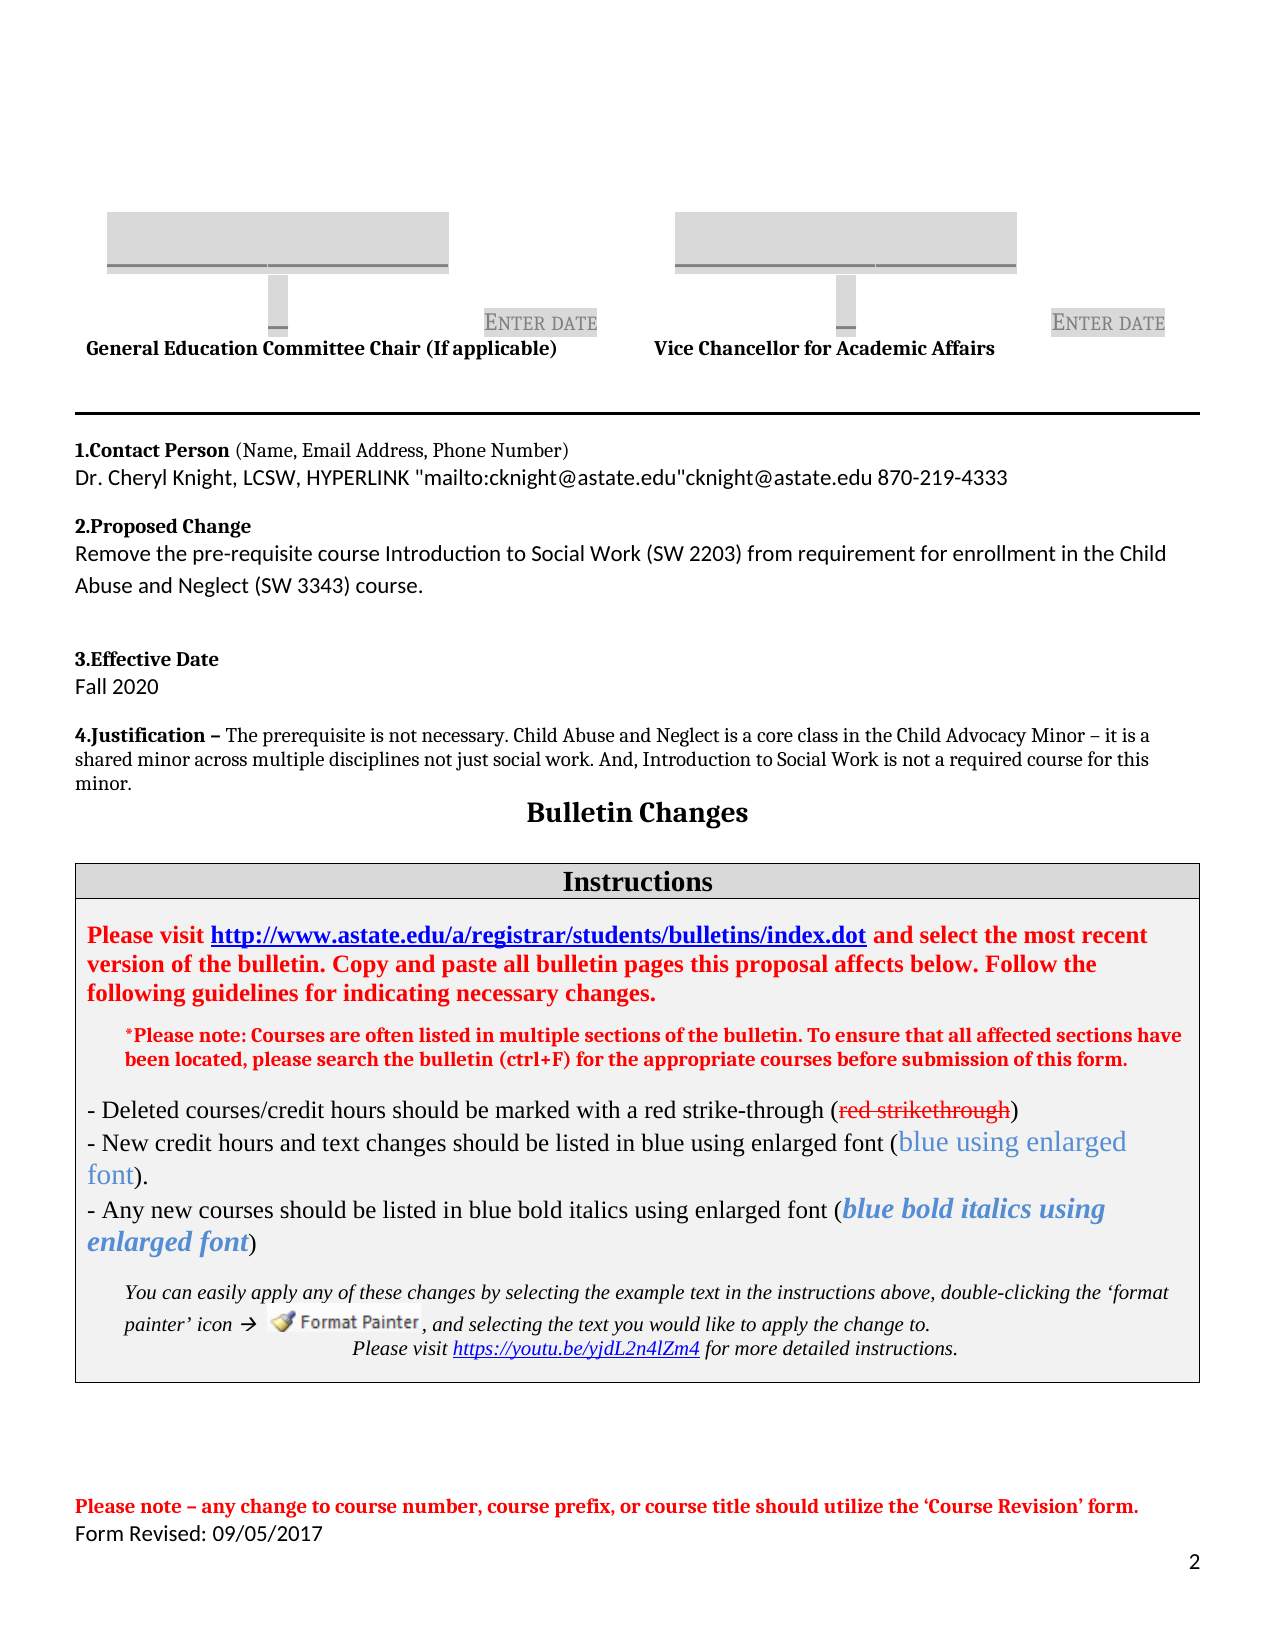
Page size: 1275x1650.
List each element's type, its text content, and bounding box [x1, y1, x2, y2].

text 4.Justification – The prerequisite is not necessary. Child Abuse and Neglect is a core class in the Child Advocacy Minor – it is a shared minor across multiple disciplines not just social work. And, Introduction to Social Work is not a required course for this minor. [75, 724, 1200, 796]
text Bulletin Changes [75, 796, 1200, 829]
text 2.Proposed Change [75, 515, 1200, 539]
table_cell Please visit http://www.astate.edu/a/registrar/students/bulletins/index.dot and select the most recent version of the bulletin. Copy and paste all bulletin pages this proposal affects below. Follow the following guidelines for indicating necessary changes. *Please note: Courses are often listed in multiple sections of the bulletin. To ensure that all affected sections have been located, please search the bulletin (ctrl+F) for the appropriate courses before submission of this form. - Deleted courses/credit hours should be marked with a red strike-through (red strikethrough) - New credit hours and text changes should be listed in blue using enlarged font (blue using enlarged font). - Any new courses should be listed in blue bold italics using enlarged font (blue bold italics using enlarged font) You can easily apply any of these changes by selecting the example text in the instructions above, double-clicking the ‘format painter’ icon , and selecting the text you would like to apply the change to. Please visit https://youtu.be/yjdL2n4lZm4 for more detailed instructions. [76, 899, 1199, 1382]
text 3.Effective Date [75, 648, 1200, 672]
table_header Instructions [76, 864, 1199, 898]
table_cell General Education Committee Chair (If applicable) [75, 150, 643, 386]
table_cell Vice Chancellor for Academic Affairs [643, 150, 1211, 386]
picture [266, 1303, 422, 1332]
text 1.Contact Person (Name, Email Address, Phone Number) [75, 439, 1200, 463]
